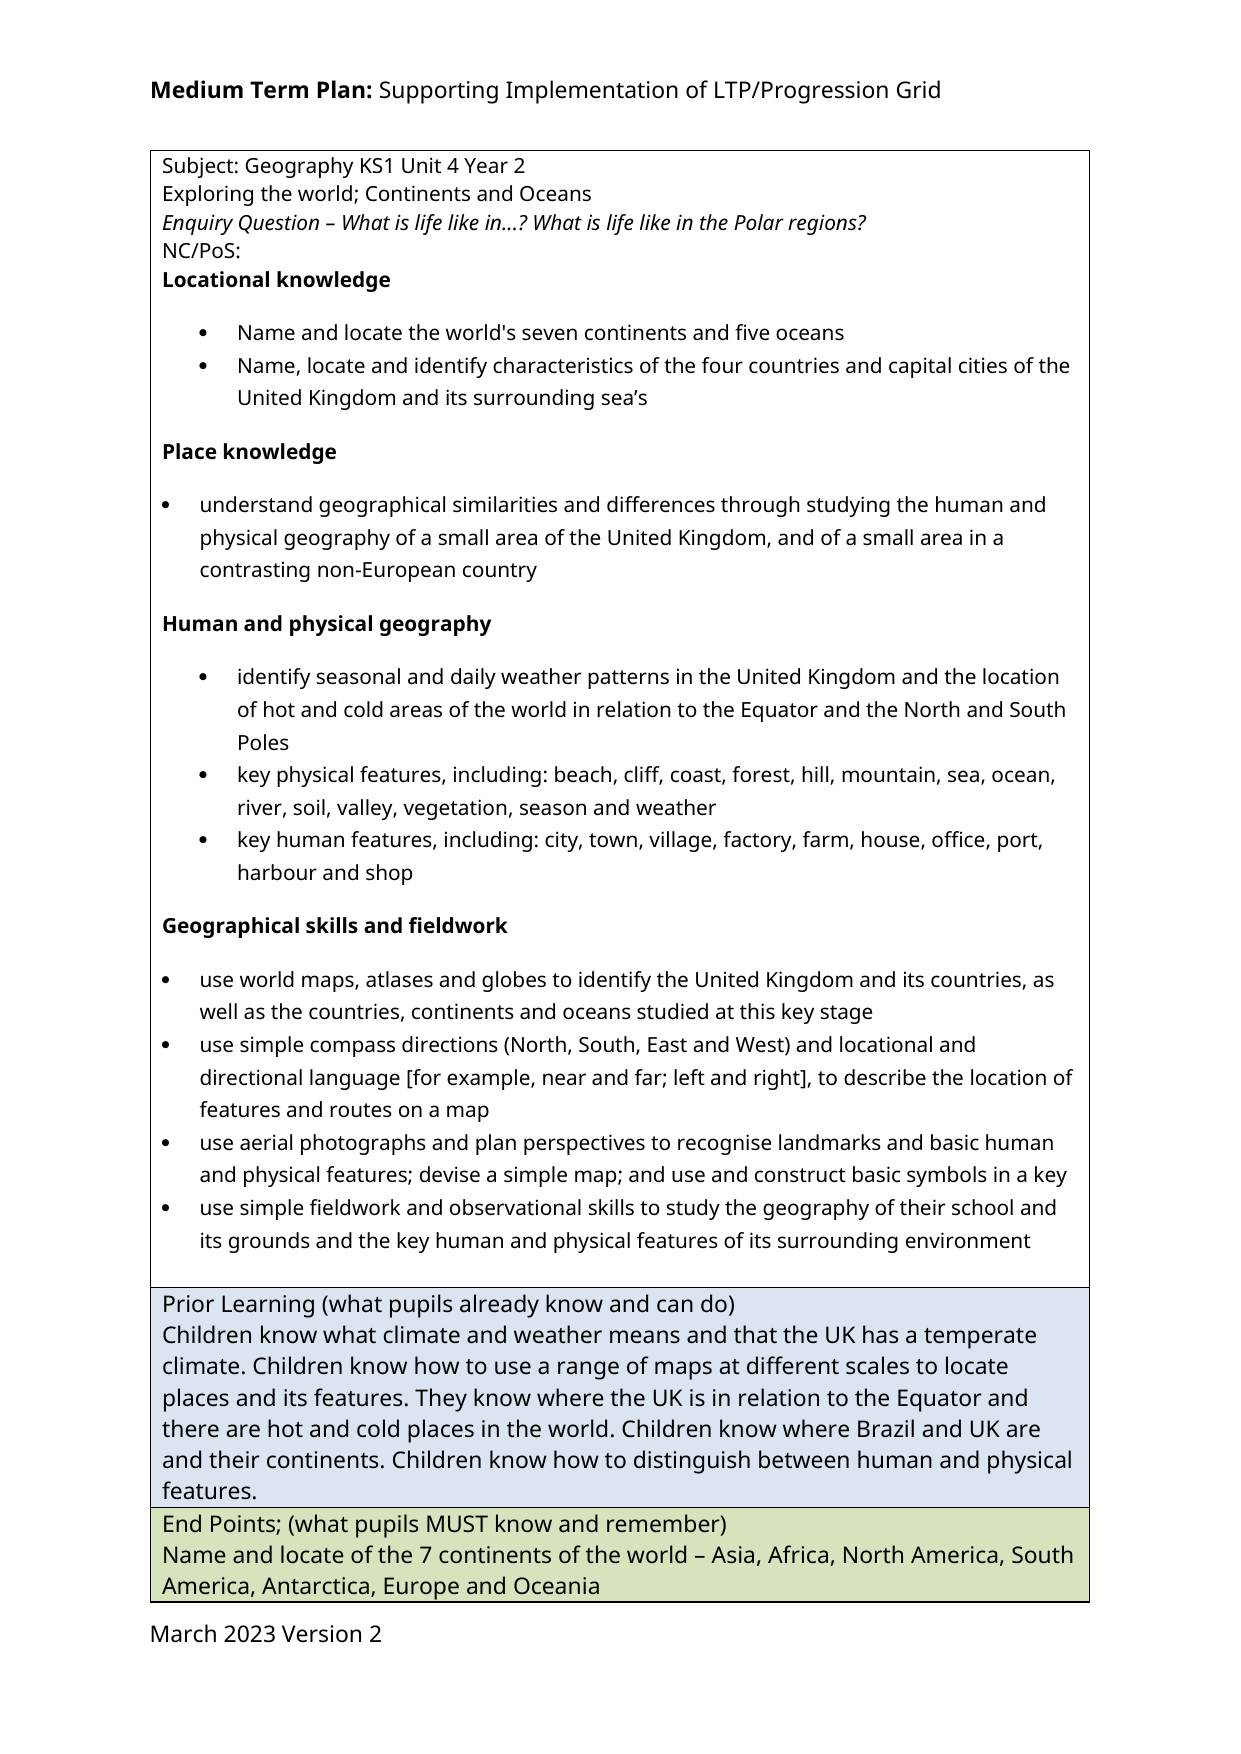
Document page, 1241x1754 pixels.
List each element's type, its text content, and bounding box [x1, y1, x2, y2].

table_header Subject: Geography KS1 Unit 4 Year 2 Exploring the world; Continents and Oceans Enquiry Question – What is life like in...? What is life like in the Polar regions? NC/PoS: Locational knowledge Name and locate the world's seven continents and five oceans Name, locate and identify characteristics of the four countries and capital cities of the United Kingdom and its surrounding sea’s Place knowledge understand geographical similarities and differences through studying the human and physical geography of a small area of the United Kingdom, and of a small area in a contrasting non-European country Human and physical geography identify seasonal and daily weather patterns in the United Kingdom and the location of hot and cold areas of the world in relation to the Equator and the North and South Poles key physical features, including: beach, cliff, coast, forest, hill, mountain, sea, ocean, river, soil, valley, vegetation, season and weather key human features, including: city, town, village, factory, farm, house, office, port, harbour and shop Geographical skills and fieldwork use world maps, atlases and globes to identify the United Kingdom and its countries, as well as the countries, continents and oceans studied at this key stage use simple compass directions (North, South, East and West) and locational and directional language [for example, near and far; left and right], to describe the location of features and routes on a map use aerial photographs and plan perspectives to recognise landmarks and basic human and physical features; devise a simple map; and use and construct basic symbols in a key use simple fieldwork and observational skills to study the geography of their school and its grounds and the key human and physical features of its surrounding environment [151, 151, 1089, 1287]
table_cell Prior Learning (what pupils already know and can do) Children know what climate and weather means and that the UK has a temperate climate. Children know how to use a range of maps at different scales to locate places and its features. They know where the UK is in relation to the Equator and there are hot and cold places in the world. Children know where Brazil and UK are and their continents. Children know how to distinguish between human and physical features. [151, 1288, 1089, 1507]
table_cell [151, 1508, 1089, 1601]
